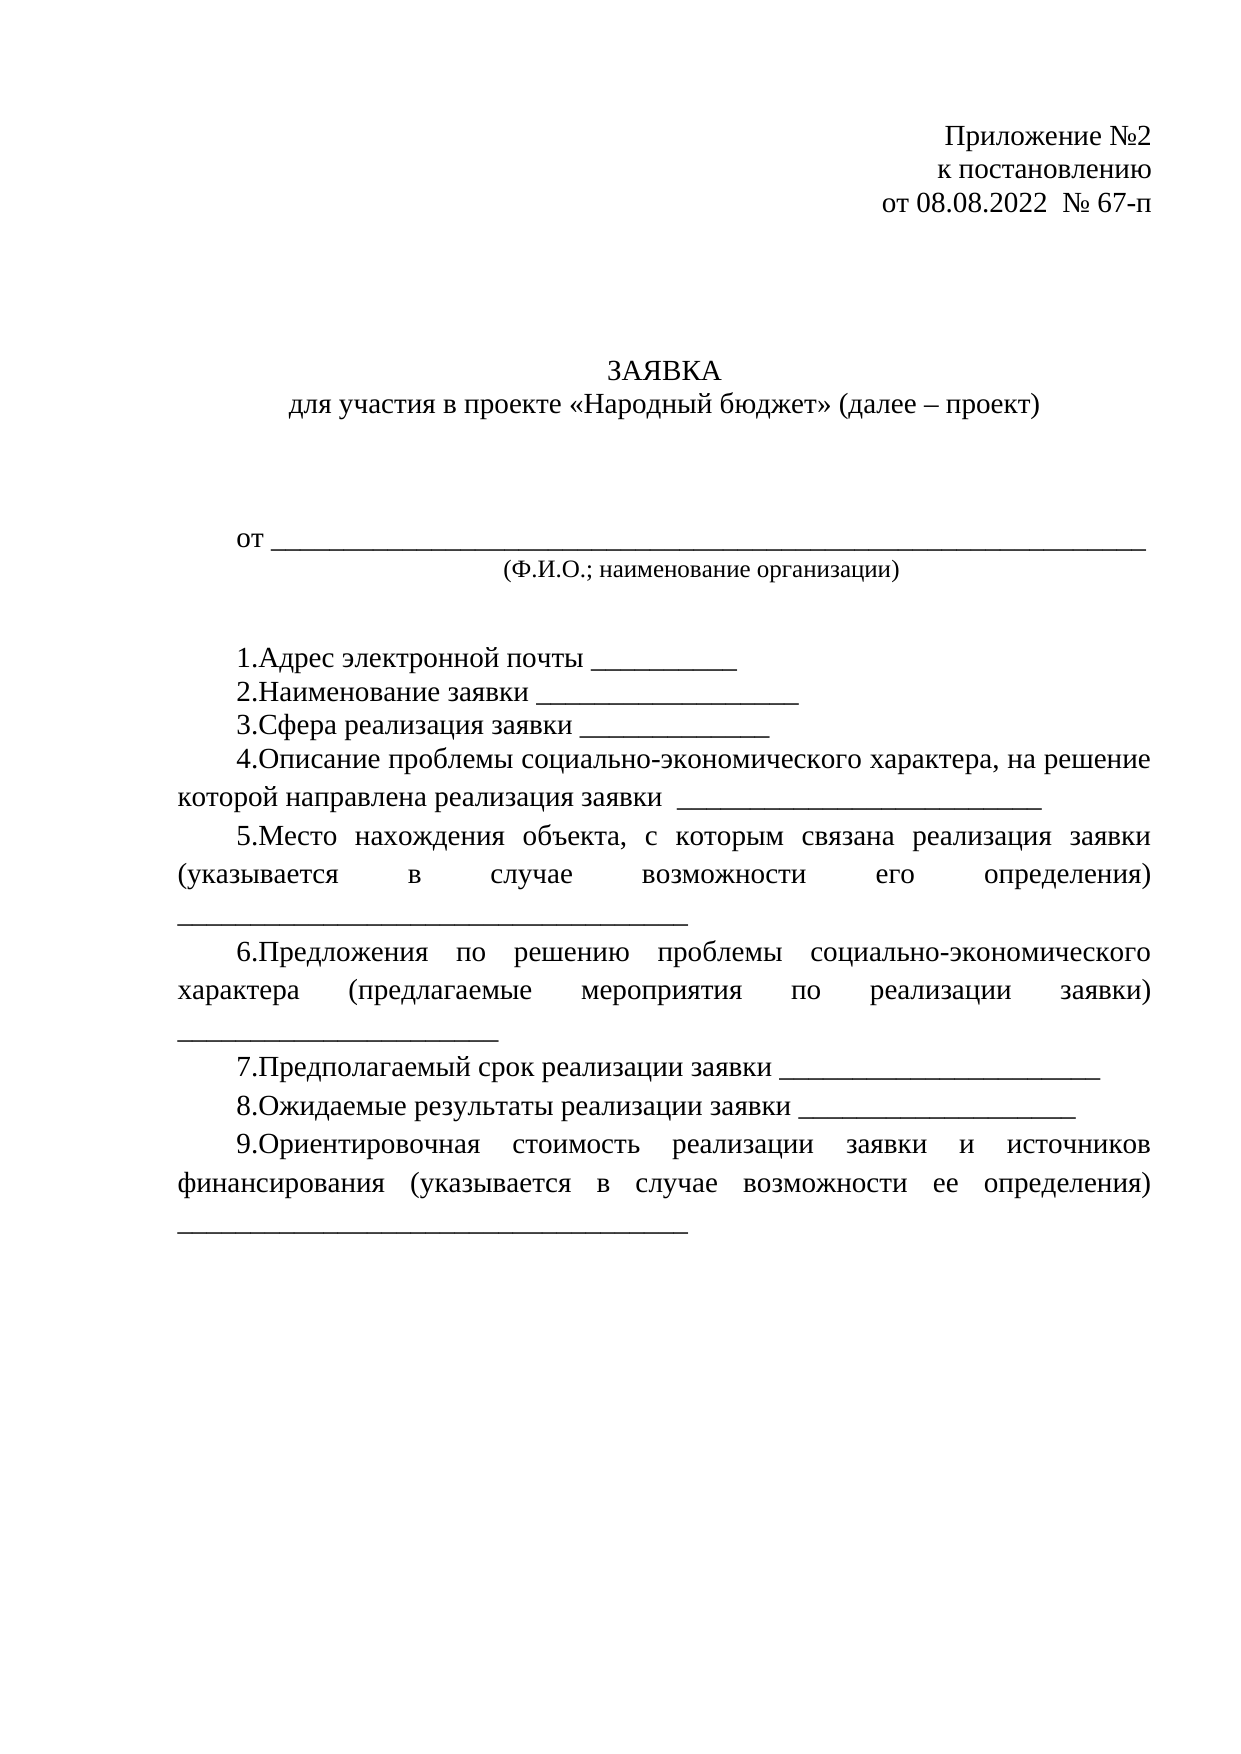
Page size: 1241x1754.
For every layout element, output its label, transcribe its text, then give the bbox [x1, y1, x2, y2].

text от ____________________________________________________________ [177, 521, 1152, 554]
text 6.Предложения по решению проблемы социально-экономического характера (предлагаемые мероприятия по реализации заявки) ______________________ [177, 934, 1152, 1044]
text 1.Адрес электронной почты __________ [177, 640, 1152, 674]
text к постановлению [177, 152, 1152, 185]
text ЗАЯВКА [177, 353, 1152, 386]
text для участия в проекте «Народный бюджет» (далее – проект) [177, 386, 1152, 420]
text 4.Описание проблемы социально-экономического характера, на решение которой направлена реализация заявки _________________________ [177, 741, 1152, 813]
text (Ф.И.О.; наименование организации) [177, 554, 1152, 583]
text 5.Место нахождения объекта, с которым связана реализация заявки (указывается в случае возможности его определения) ___________________________________ [177, 818, 1152, 929]
text 9.Ориентировочная стоимость реализации заявки и источников финансирования (указывается в случае возможности ее определения) ___________________________________ [177, 1126, 1152, 1237]
text 2.Наименование заявки __________________ [177, 674, 1152, 707]
text Приложение №2 [177, 118, 1152, 152]
text 7.Предполагаемый срок реализации заявки ______________________ [177, 1049, 1152, 1083]
text 8.Ожидаемые результаты реализации заявки ___________________ [177, 1088, 1152, 1121]
text от 08.08.2022 № 67-п [177, 185, 1152, 219]
text 3.Сфера реализация заявки _____________ [177, 707, 1152, 741]
